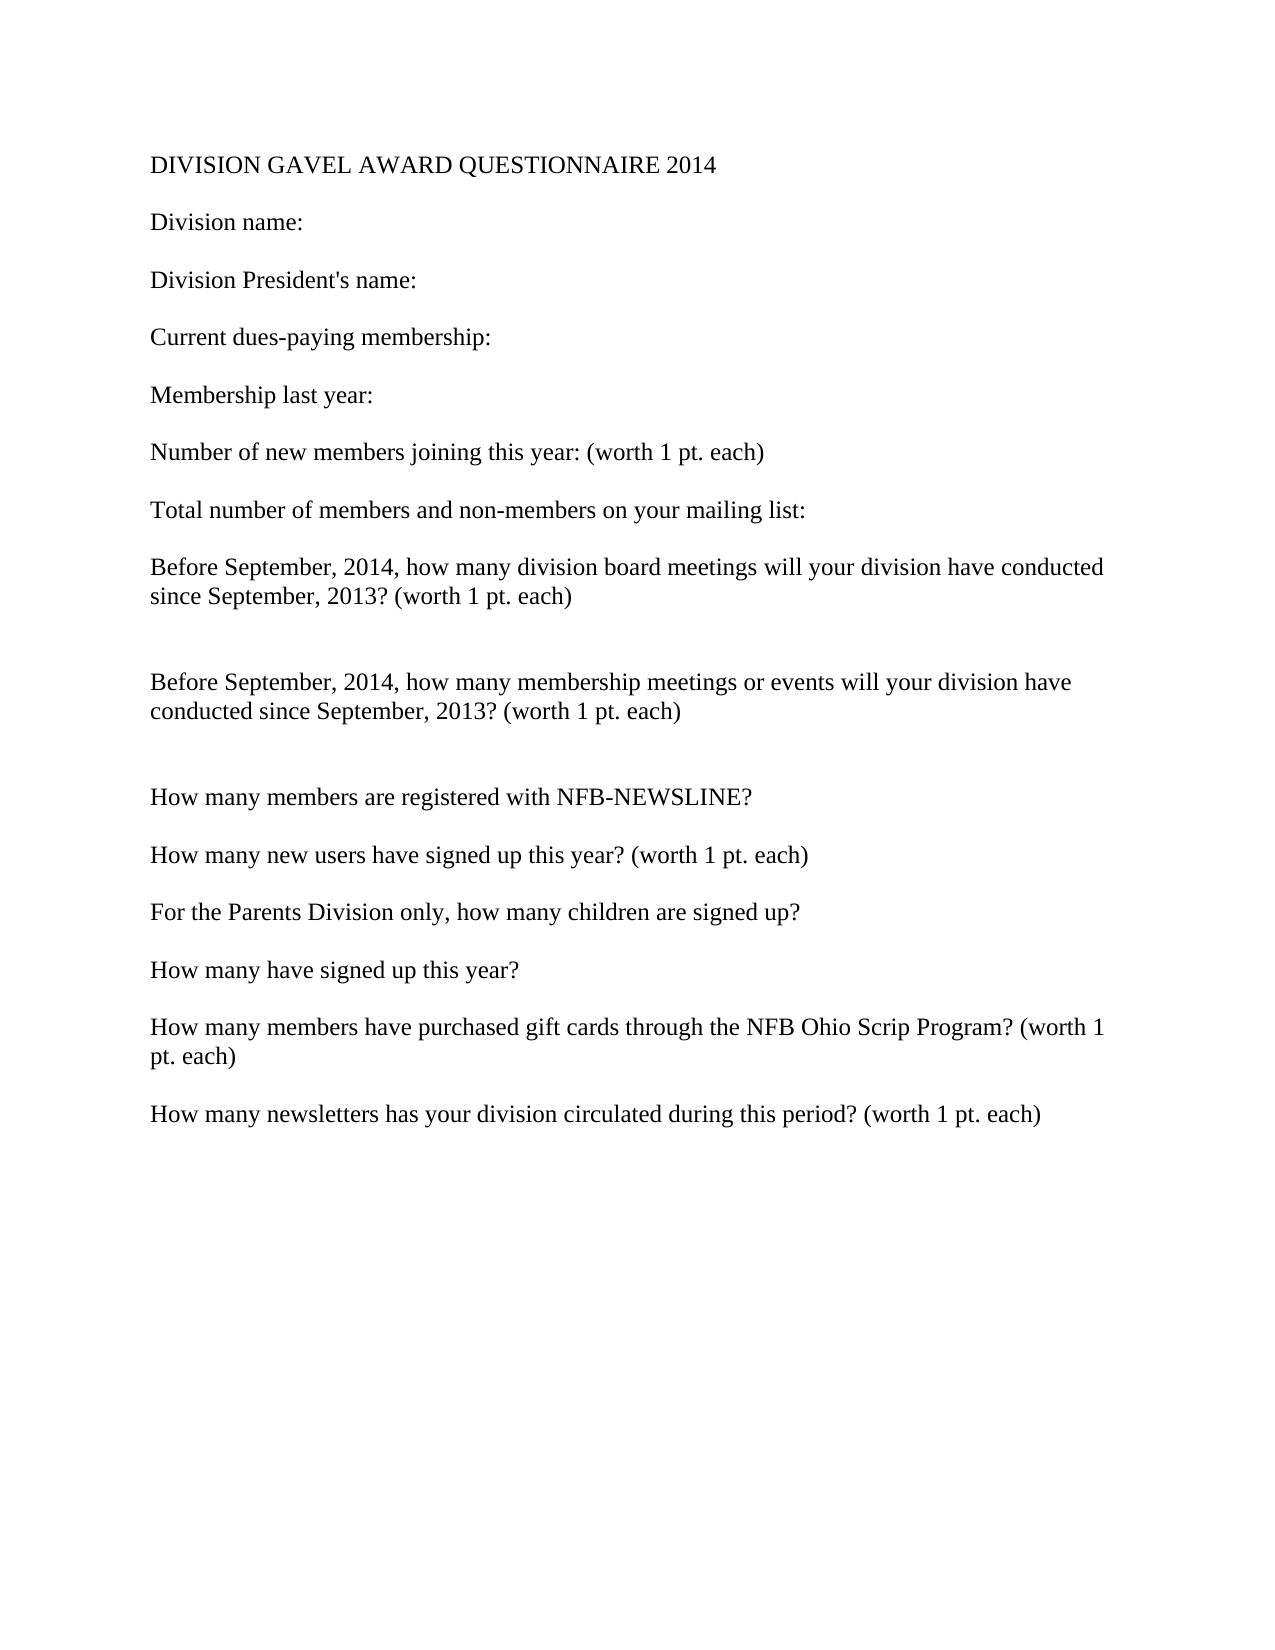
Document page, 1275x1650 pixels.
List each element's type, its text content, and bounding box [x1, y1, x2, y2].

text Division President's name: [150, 265, 1125, 294]
text How many new users have signed up this year? (worth 1 pt. each) [150, 840, 1125, 869]
text How many have signed up this year? [150, 955, 1125, 984]
text Number of new members joining this year: (worth 1 pt. each) [150, 437, 1125, 466]
text Membership last year: [150, 380, 1125, 409]
text Before September, 2014, how many division board meetings will your division have conducted since September, 2013? (worth 1 pt. each) [150, 552, 1125, 610]
text DIVISION GAVEL AWARD QUESTIONNAIRE 2014 [150, 150, 1125, 179]
text Total number of members and non-members on your mailing list: [150, 495, 1125, 524]
text Before September, 2014, how many membership meetings or events will your division have conducted since September, 2013? (worth 1 pt. each) [150, 667, 1125, 725]
text Division name: [150, 207, 1125, 236]
text How many members are registered with NFB-NEWSLINE? [150, 782, 1125, 811]
text Current dues-paying membership: [150, 322, 1125, 351]
text How many members have purchased gift cards through the NFB Ohio Scrip Program? (worth 1 pt. each) [150, 1012, 1125, 1070]
text For the Parents Division only, how many children are signed up? [150, 897, 1125, 926]
text How many newsletters has your division circulated during this period? (worth 1 pt. each) [150, 1099, 1125, 1127]
